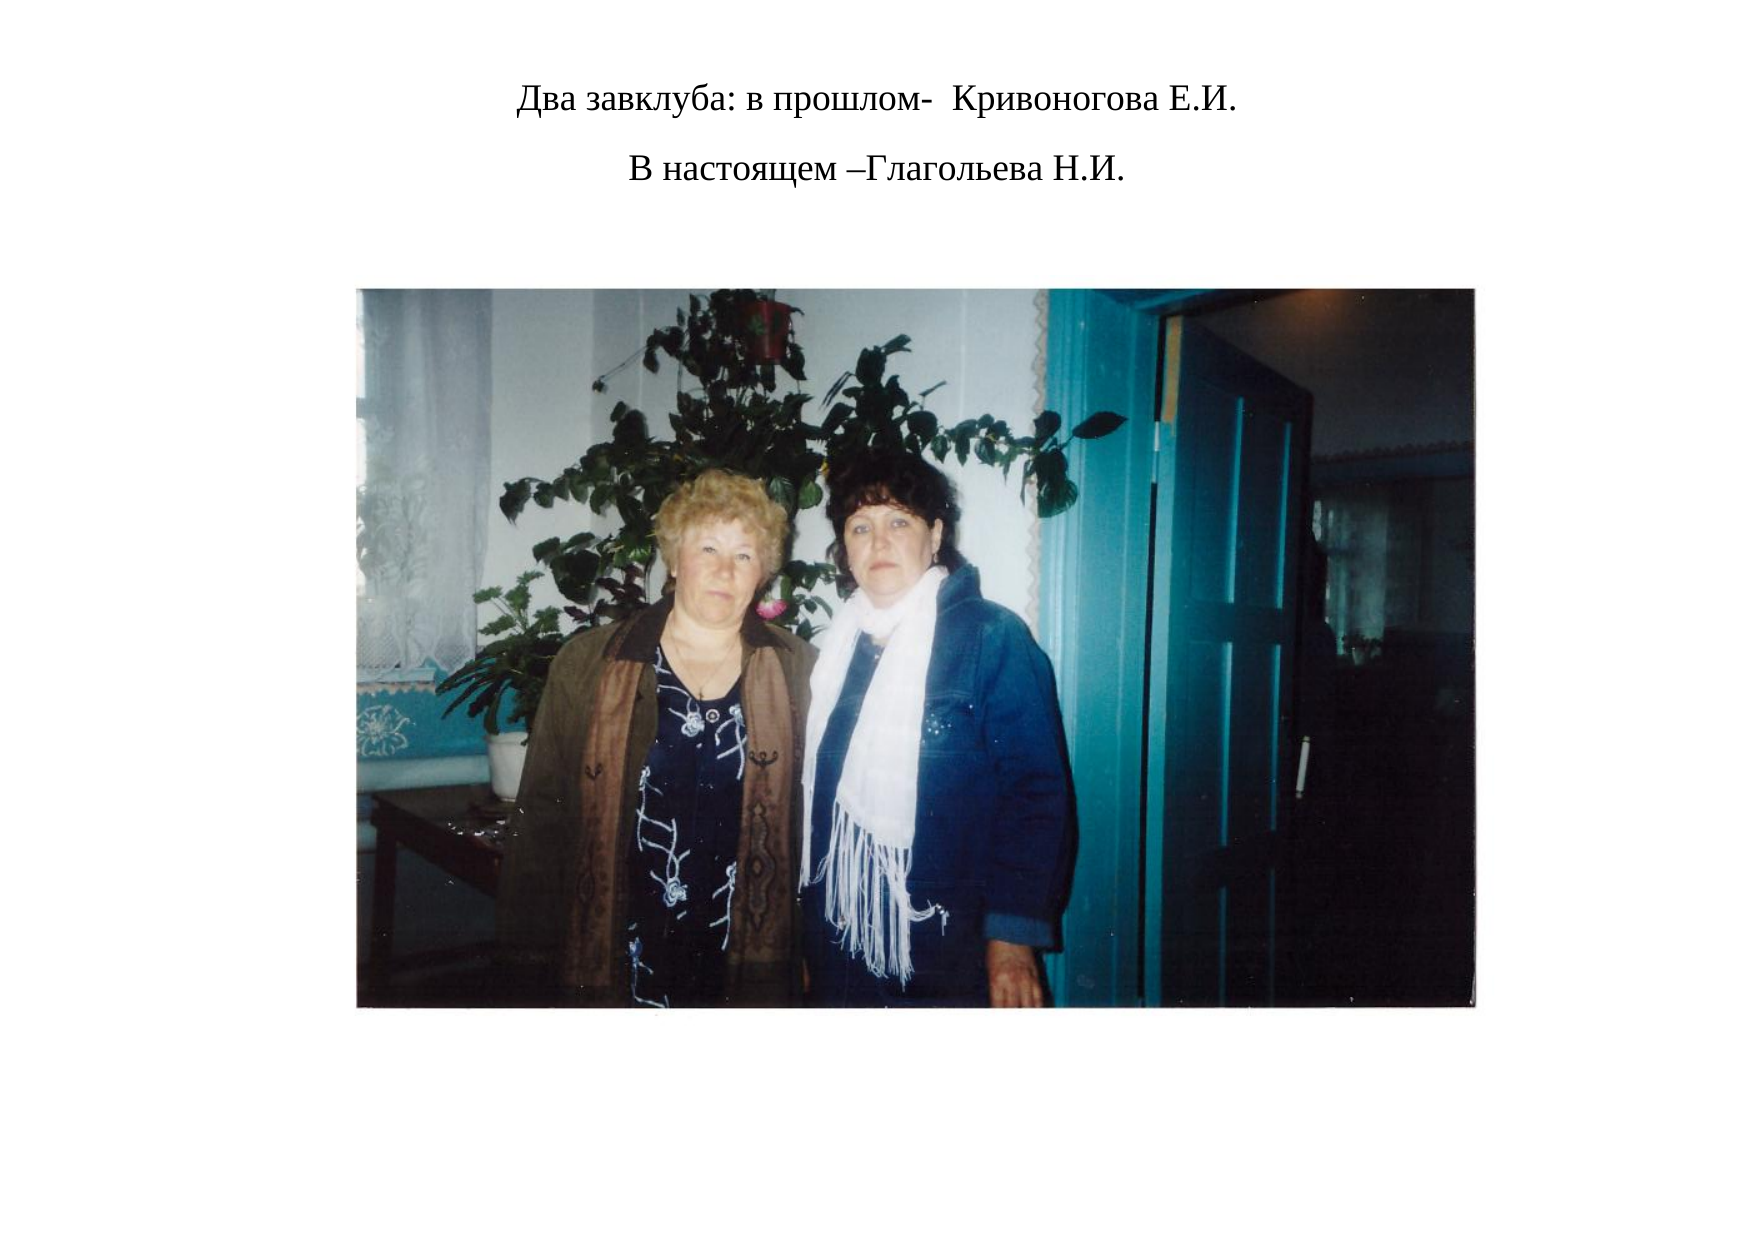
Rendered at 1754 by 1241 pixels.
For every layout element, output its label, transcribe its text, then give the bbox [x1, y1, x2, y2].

picture [335, 275, 1495, 1036]
text Два завклуба: в прошлом- Кривоногова Е.И. [75, 75, 1679, 118]
text В настоящем –Глагольева Н.И. [75, 145, 1679, 188]
